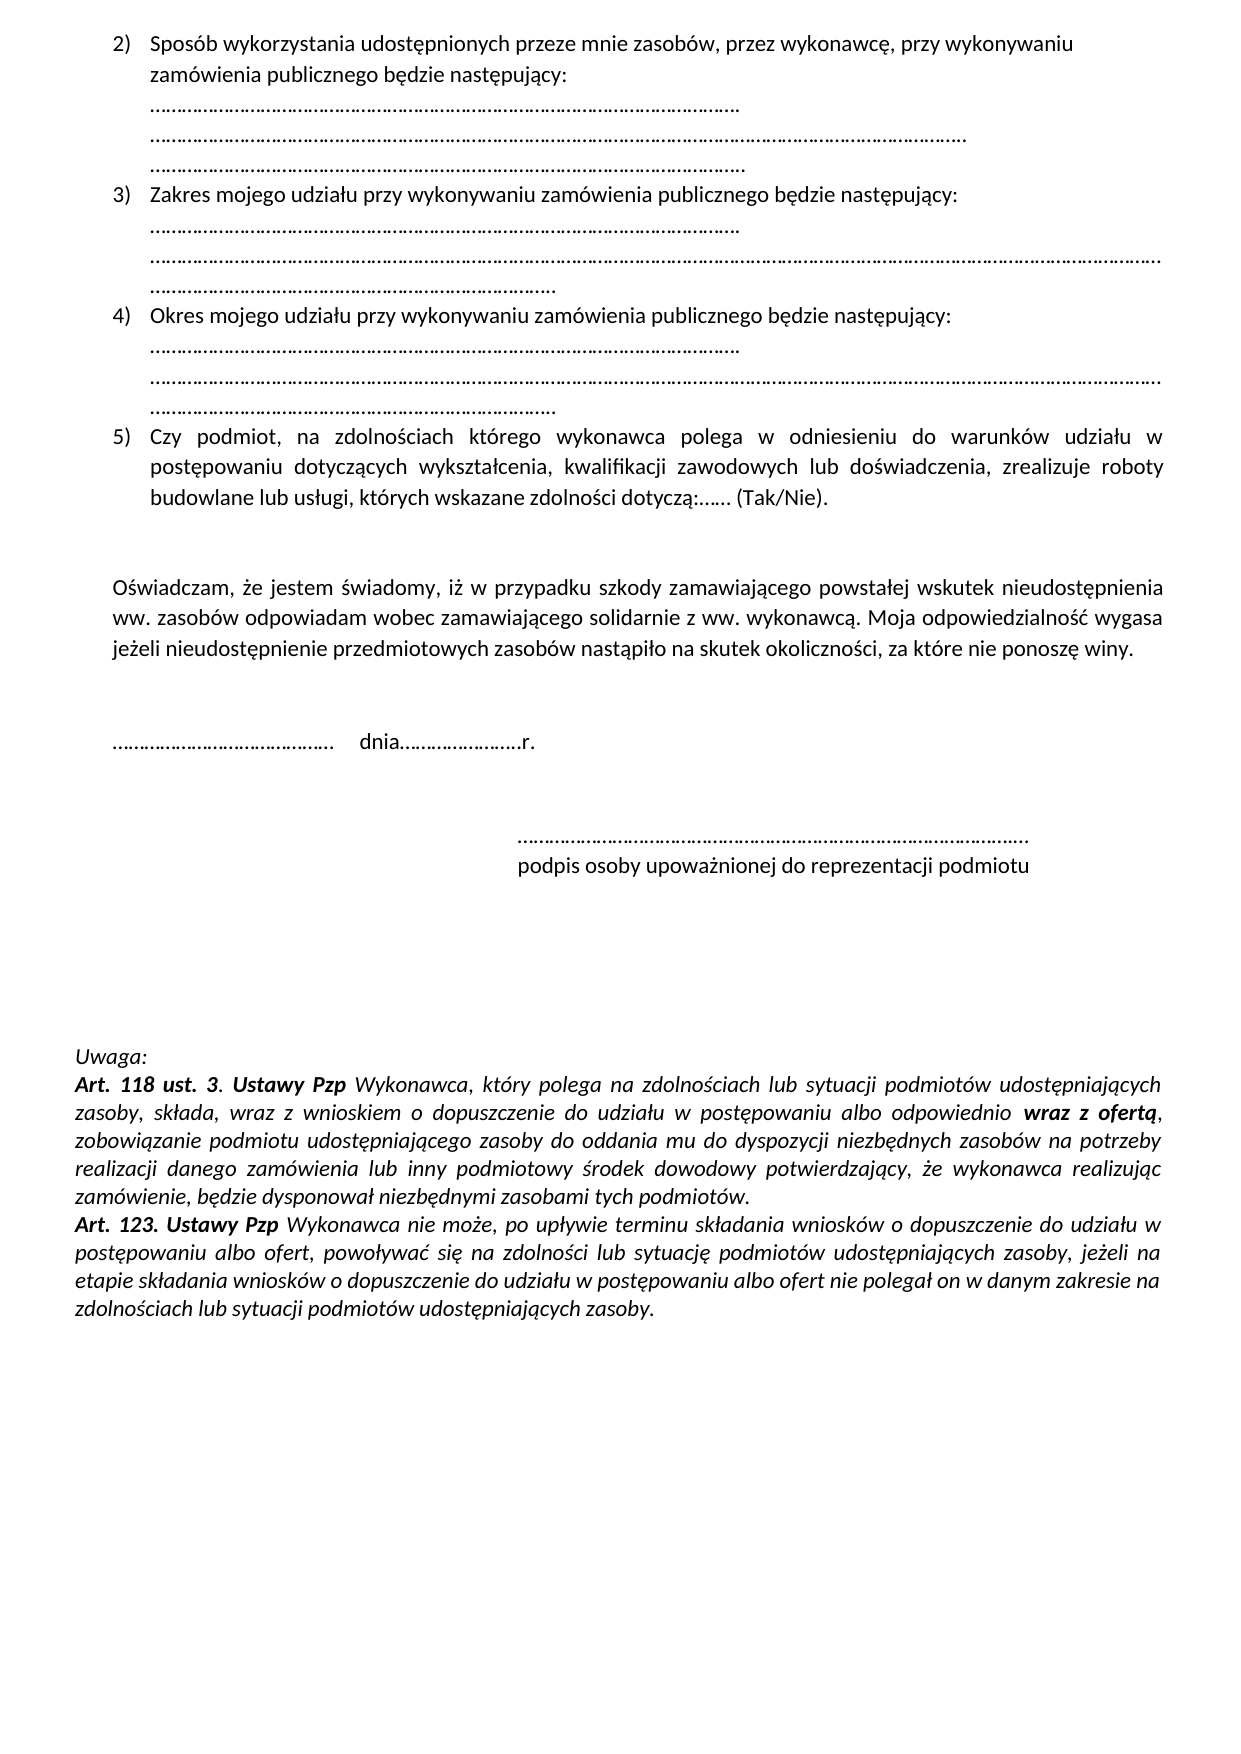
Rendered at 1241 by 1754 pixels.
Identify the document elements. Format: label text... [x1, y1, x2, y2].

text …………………………………… dnia…………………..r. [112, 727, 1165, 756]
text podpis osoby upoważnionej do reprezentacji podmiotu [150, 851, 1165, 879]
list Sposób wykorzystania udostępnionych przeze mnie zasobów, przez wykonawcę, przy wykonywaniu zamówienia publicznego będzie następujący: [112, 29, 1165, 88]
text Art. 123. Ustawy Pzp Wykonawca nie może, po upływie terminu składania wniosków o dopuszczenie do udziału w postępowaniu albo ofert, powoływać się na zdolności lub sytuację podmiotów udostępniających zasoby, jeżeli na etapie składania wniosków o dopuszczenie do udziału w postępowaniu albo ofert nie polegał on w danym zakresie na zdolnościach lub sytuacji podmiotów udostępniających zasoby. [75, 1210, 1165, 1322]
text ………………………………………………………………………………….… [150, 821, 1165, 849]
text Art. 118 ust. 3. Ustawy Pzp Wykonawca, który polega na zdolnościach lub sytuacji podmiotów udostępniających zasoby, składa, wraz z wnioskiem o dopuszczenie do udziału w postępowaniu albo odpowiednio wraz z ofertą, zobowiązanie podmiotu udostępniającego zasoby do oddania mu do dyspozycji niezbędnych zasobów na potrzeby realizacji danego zamówienia lub inny podmiotowy środek dowodowy potwierdzający, że wykonawca realizując zamówienie, będzie dysponował niezbędnymi zasobami tych podmiotów. [75, 1070, 1165, 1210]
list Zakres mojego udziału przy wykonywaniu zamówienia publicznego będzie następujący: [112, 181, 1165, 209]
list Czy podmiot, na zdolnościach którego wykonawca polega w odniesieniu do warunków udziału w postępowaniu dotyczących wykształcenia, kwalifikacji zawodowych lub doświadczenia, zrealizuje roboty budowlane lub usługi, których wskazane zdolności dotyczą:…… (Tak/Nie). [112, 422, 1165, 511]
text Uwaga: [75, 1042, 1165, 1070]
text ………………………………………………………………………………………………….…………………………………………………………………………………………………………………………………………………………………………………………………………………………………………….. [150, 211, 1165, 299]
list Okres mojego udziału przy wykonywaniu zamówienia publicznego będzie następujący: [112, 301, 1165, 329]
text Oświadczam, że jestem świadomy, iż w przypadku szkody zamawiającego powstałej wskutek nieudostępnienia ww. zasobów odpowiadam wobec zamawiającego solidarnie z ww. wykonawcą. Moja odpowiedzialność wygasa jeżeli nieudostępnienie przedmiotowych zasobów nastąpiło na skutek okoliczności, za które nie ponoszę winy. [112, 573, 1165, 662]
text ………………………………………………………………………………………………….…………………………………………………………………………………………………………………………………………………………………………………………………………………………………………….. [150, 332, 1165, 420]
text ………………………………………………………………………………………………….………………………………………………………………………………………………………………………………………..………………………………………………………………………………………………….. [150, 90, 1165, 178]
